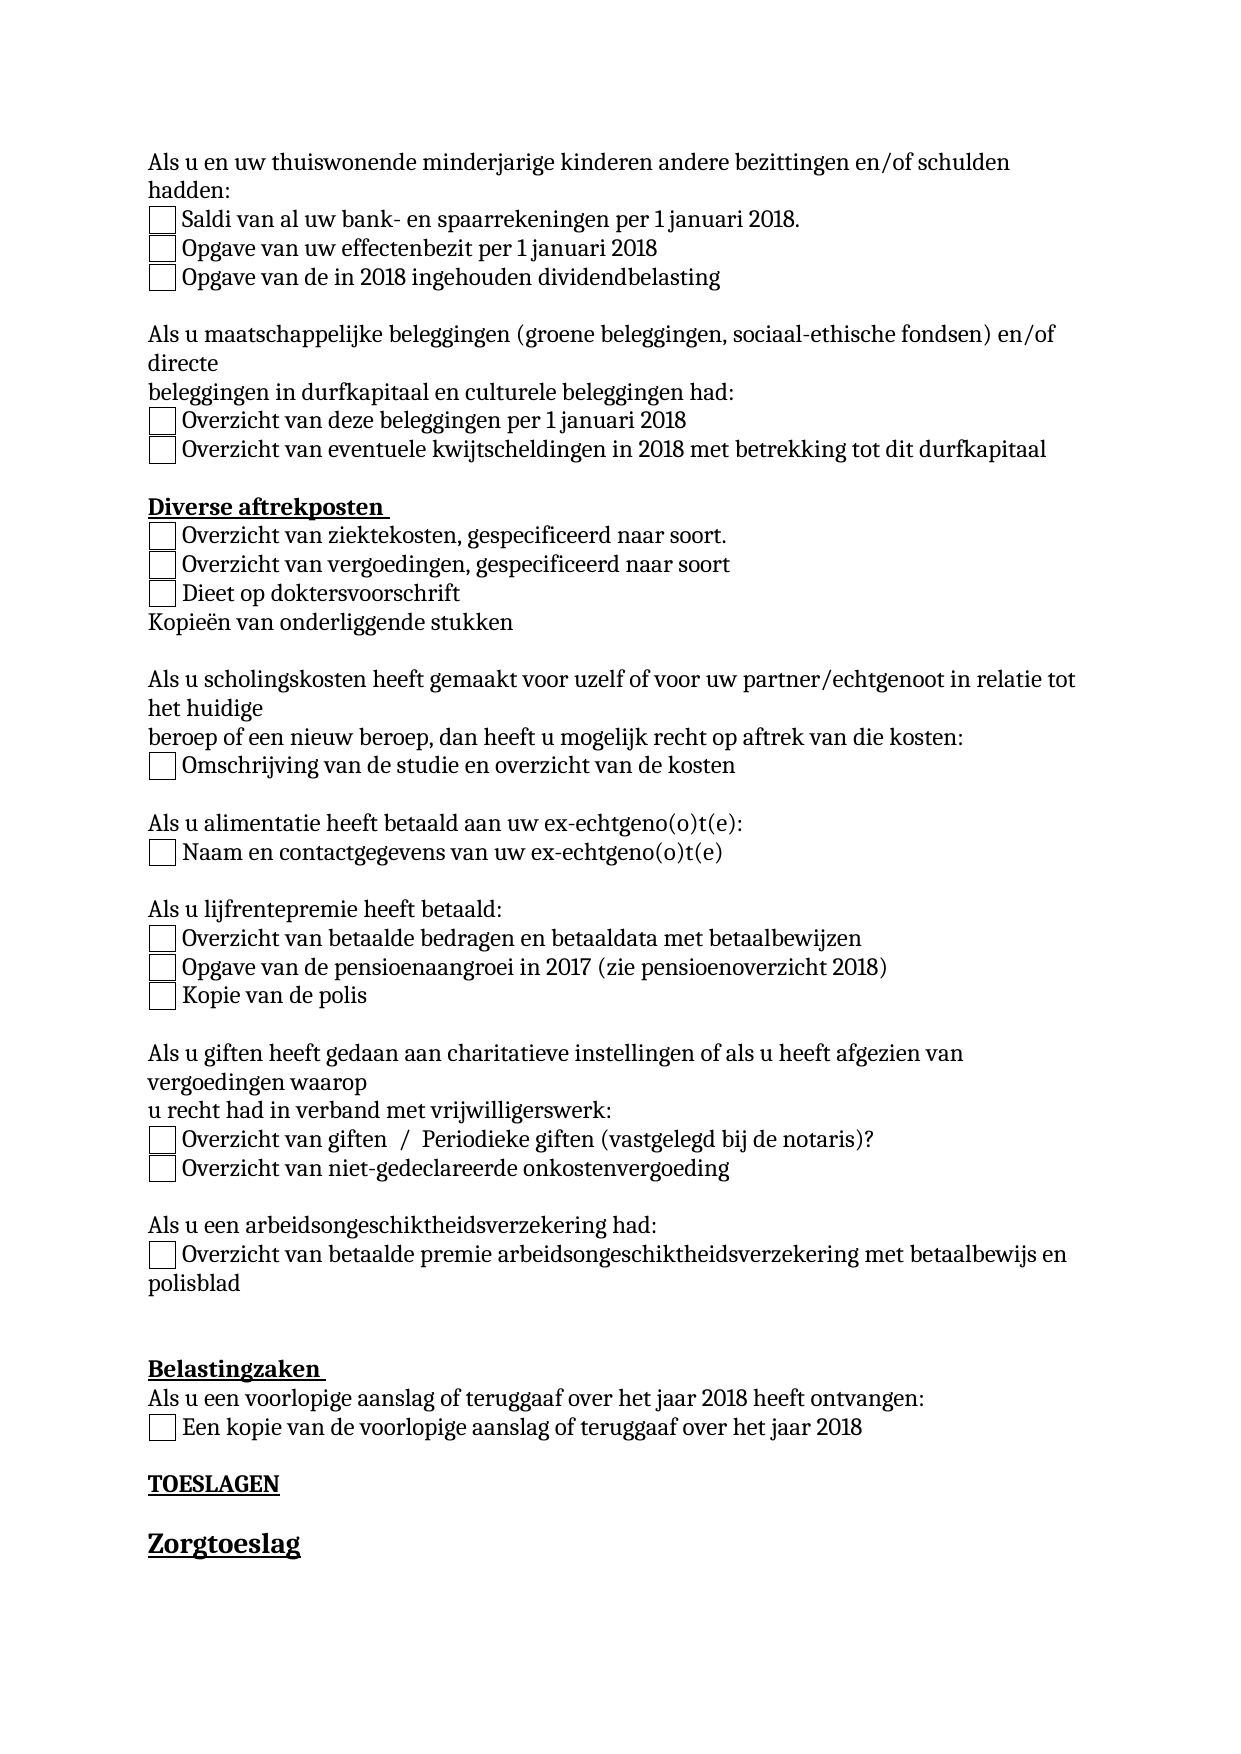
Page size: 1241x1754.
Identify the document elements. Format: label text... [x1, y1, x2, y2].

text Overzicht van niet-gedeclareerde onkostenvergoeding [148, 1154, 1093, 1183]
text u recht had in verband met vrijwilligerswerk: [148, 1096, 1093, 1125]
text Dieet op doktersvoorschrift [148, 579, 1093, 608]
text Belastingzaken [148, 1355, 1093, 1384]
text beroep of een nieuw beroep, dan heeft u mogelijk recht op aftrek van die kosten: [148, 723, 1093, 751]
text Saldi van al uw bank- en spaarrekeningen per 1 januari 2018. [148, 205, 1093, 234]
text Als u een voorlopige aanslag of teruggaaf over het jaar 2018 heeft ontvangen: [148, 1384, 1093, 1413]
text Als u giften heeft gedaan aan charitatieve instellingen of als u heeft afgezien van vergoedingen waarop [148, 1039, 1093, 1096]
text Kopieën van onderliggende stukken [148, 608, 1093, 636]
text Als u maatschappelijke beleggingen (groene beleggingen, sociaal-ethische fondsen) en/of directe [148, 320, 1093, 378]
text Overzicht van ziektekosten, gespecificeerd naar soort. [148, 521, 1093, 550]
text Als u een arbeidsongeschiktheidsverzekering had: [148, 1211, 1093, 1240]
text beleggingen in durfkapitaal en culturele beleggingen had: [148, 378, 1093, 406]
text Zorgtoeslag [148, 1528, 1093, 1561]
text Overzicht van giften / Periodieke giften (vastgelegd bij de notaris)? [148, 1125, 1093, 1154]
text Kopie van de polis [148, 981, 1093, 1010]
text Overzicht van vergoedingen, gespecificeerd naar soort [148, 550, 1093, 579]
text Opgave van uw effectenbezit per 1 januari 2018 [148, 234, 1093, 263]
text Overzicht van betaalde bedragen en betaaldata met betaalbewijzen [148, 924, 1093, 953]
text Naam en contactgegevens van uw ex-echtgeno(o)t(e) [148, 838, 1093, 866]
text Overzicht van deze beleggingen per 1 januari 2018 [148, 406, 1093, 435]
text Als u lijfrentepremie heeft betaald: [148, 895, 1093, 924]
text Als u alimentatie heeft betaald aan uw ex-echtgeno(o)t(e): [148, 809, 1093, 838]
text TOESLAGEN [148, 1470, 1093, 1499]
text Diverse aftrekposten [148, 493, 1093, 521]
text Opgave van de pensioenaangroei in 2017 (zie pensioenoverzicht 2018) [148, 953, 1093, 981]
text Opgave van de in 2018 ingehouden dividendbelasting [148, 263, 1093, 291]
text Als u en uw thuiswonende minderjarige kinderen andere bezittingen en/of schulden hadden: [148, 148, 1093, 205]
text Een kopie van de voorlopige aanslag of teruggaaf over het jaar 2018 [148, 1413, 1093, 1441]
text Omschrijving van de studie en overzicht van de kosten [148, 751, 1093, 780]
text Overzicht van betaalde premie arbeidsongeschiktheidsverzekering met betaalbewijs en polisblad [148, 1240, 1093, 1298]
text Overzicht van eventuele kwijtscheldingen in 2018 met betrekking tot dit durfkapitaal [148, 435, 1093, 464]
text Als u scholingskosten heeft gemaakt voor uzelf of voor uw partner/echtgenoot in relatie tot het huidige [148, 665, 1093, 723]
